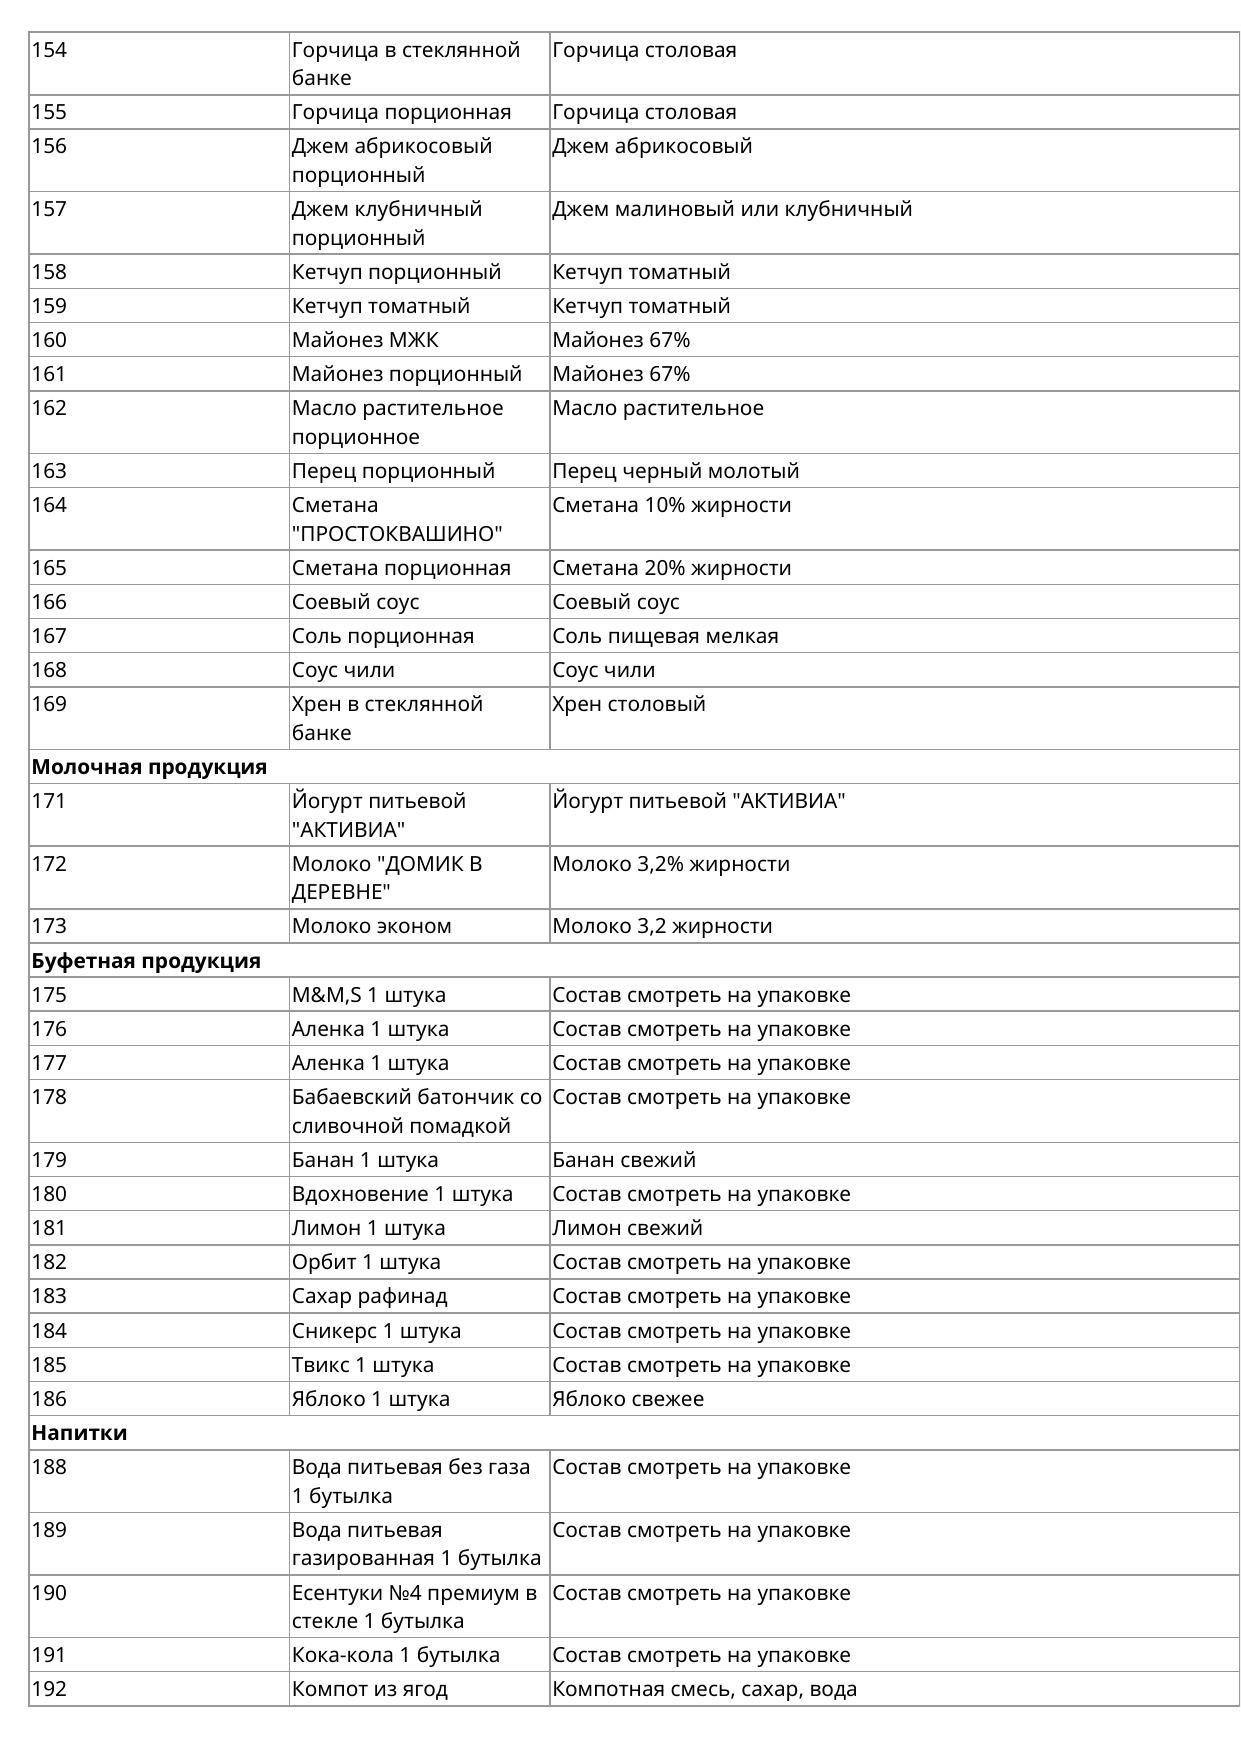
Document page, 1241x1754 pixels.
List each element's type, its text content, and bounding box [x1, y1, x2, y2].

table_cell Джем малиновый или клубничный [551, 192, 1239, 253]
table_cell 167 [30, 619, 289, 652]
table_cell Состав смотреть на упаковке [551, 1451, 1239, 1511]
table_cell 157 [30, 192, 289, 253]
table_cell Кетчуп томатный [551, 289, 1239, 322]
table_cell Состав смотреть на упаковке [551, 1513, 1239, 1574]
table_cell 169 [30, 688, 289, 748]
table_cell Бабаевский батончик со сливочной помадкой [290, 1080, 549, 1141]
table_cell 186 [30, 1382, 289, 1415]
table_cell Сахар рафинад [290, 1280, 549, 1312]
table_cell Молочная продукция [30, 750, 1239, 783]
table_cell Вода питьевая газированная 1 бутылка [290, 1513, 549, 1574]
table_cell 190 [30, 1576, 289, 1637]
table_cell 177 [30, 1046, 289, 1079]
table_cell 161 [30, 357, 289, 390]
table_cell 182 [30, 1246, 289, 1278]
table_cell Состав смотреть на упаковке [551, 1348, 1239, 1381]
table_cell Твикс 1 штука [290, 1348, 549, 1381]
table_cell 191 [30, 1638, 289, 1671]
table_cell 173 [30, 910, 289, 942]
table_cell 166 [30, 585, 289, 618]
table_cell Кетчуп томатный [551, 255, 1239, 287]
table_cell Аленка 1 штука [290, 1046, 549, 1079]
table_cell Майонез 67% [551, 323, 1239, 356]
table_cell Соль порционная [290, 619, 549, 652]
table_cell Вдохновение 1 штука [290, 1177, 549, 1210]
table_cell Соус чили [290, 653, 549, 686]
table_cell Молоко эконом [290, 910, 549, 942]
table_cell Напитки [30, 1416, 1239, 1449]
table_cell Кетчуп порционный [290, 255, 549, 287]
table_cell 185 [30, 1348, 289, 1381]
table_cell Состав смотреть на упаковке [551, 1046, 1239, 1079]
table_cell Горчица столовая [551, 96, 1239, 128]
table_cell Есентуки №4 премиум в стекле 1 бутылка [290, 1576, 549, 1637]
table_cell Соевый соус [551, 585, 1239, 618]
table_cell Яблоко 1 штука [290, 1382, 549, 1415]
table_cell Хрен в стеклянной банке [290, 688, 549, 748]
table_cell Кетчуп томатный [290, 289, 549, 322]
table_cell 162 [30, 392, 289, 452]
table_cell Состав смотреть на упаковке [551, 978, 1239, 1010]
table_cell 171 [30, 784, 289, 845]
table_cell M&M,S 1 штука [290, 978, 549, 1010]
table_cell 154 [30, 33, 289, 94]
table_cell 188 [30, 1451, 289, 1511]
table_cell Состав смотреть на упаковке [551, 1576, 1239, 1637]
table_cell Перец порционный [290, 454, 549, 487]
table_cell Соус чили [551, 653, 1239, 686]
table_cell 172 [30, 847, 289, 908]
table_cell 180 [30, 1177, 289, 1210]
table_cell Перец черный молотый [551, 454, 1239, 487]
table_cell Состав смотреть на упаковке [551, 1314, 1239, 1346]
table_cell Состав смотреть на упаковке [551, 1280, 1239, 1312]
table_cell 189 [30, 1513, 289, 1574]
table_cell Кока-кола 1 бутылка [290, 1638, 549, 1671]
table_cell Джем клубничный порционный [290, 192, 549, 253]
table_cell Сметана "ПРОСТОКВАШИНО" [290, 488, 549, 549]
table_cell Состав смотреть на упаковке [551, 1246, 1239, 1278]
table_cell Состав смотреть на упаковке [551, 1177, 1239, 1210]
table_cell Майонез МЖК [290, 323, 549, 356]
table_cell 175 [30, 978, 289, 1010]
table_cell Лимон свежий [551, 1211, 1239, 1244]
table_cell Соль пищевая мелкая [551, 619, 1239, 652]
table_cell Масло растительное [551, 392, 1239, 452]
table_cell Сметана 20% жирности [551, 551, 1239, 583]
table_cell 184 [30, 1314, 289, 1346]
table_cell Аленка 1 штука [290, 1012, 549, 1044]
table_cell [551, 1672, 1239, 1705]
table_cell 183 [30, 1280, 289, 1312]
table_cell 155 [30, 96, 289, 128]
table_cell Молоко 3,2 жирности [551, 910, 1239, 942]
table_cell 156 [30, 130, 289, 191]
table_cell 192 [30, 1672, 289, 1705]
table_cell Майонез порционный [290, 357, 549, 390]
table_cell Джем абрикосовый порционный [290, 130, 549, 191]
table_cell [290, 1672, 549, 1705]
table_cell Состав смотреть на упаковке [551, 1012, 1239, 1044]
table_cell Майонез 67% [551, 357, 1239, 390]
table_cell Йогурт питьевой "АКТИВИА" [551, 784, 1239, 845]
table_cell Молоко 3,2% жирности [551, 847, 1239, 908]
table_cell Горчица порционная [290, 96, 549, 128]
table_cell Орбит 1 штука [290, 1246, 549, 1278]
table_cell Йогурт питьевой "АКТИВИА" [290, 784, 549, 845]
table_cell Горчица столовая [551, 33, 1239, 94]
table_cell Молоко "ДОМИК В ДЕРЕВНЕ" [290, 847, 549, 908]
table_cell Банан 1 штука [290, 1143, 549, 1176]
table_cell Буфетная продукция [30, 944, 1239, 976]
table_cell Соевый соус [290, 585, 549, 618]
table_cell Яблоко свежее [551, 1382, 1239, 1415]
table_cell 159 [30, 289, 289, 322]
table_cell Состав смотреть на упаковке [551, 1638, 1239, 1671]
table_cell Сметана порционная [290, 551, 549, 583]
table_cell 168 [30, 653, 289, 686]
table_cell Хрен столовый [551, 688, 1239, 748]
table_cell Сметана 10% жирности [551, 488, 1239, 549]
table_cell 181 [30, 1211, 289, 1244]
table_cell Джем абрикосовый [551, 130, 1239, 191]
table_cell 165 [30, 551, 289, 583]
table_cell 158 [30, 255, 289, 287]
table_cell 160 [30, 323, 289, 356]
table_cell 163 [30, 454, 289, 487]
table_cell Состав смотреть на упаковке [551, 1080, 1239, 1141]
table_cell 164 [30, 488, 289, 549]
table_cell Вода питьевая без газа 1 бутылка [290, 1451, 549, 1511]
table_cell Масло растительное порционное [290, 392, 549, 452]
table_cell Сникерс 1 штука [290, 1314, 549, 1346]
table_cell 178 [30, 1080, 289, 1141]
table_cell 179 [30, 1143, 289, 1176]
table_cell Банан свежий [551, 1143, 1239, 1176]
table_cell Горчица в стеклянной банке [290, 33, 549, 94]
table_cell 176 [30, 1012, 289, 1044]
table_cell Лимон 1 штука [290, 1211, 549, 1244]
